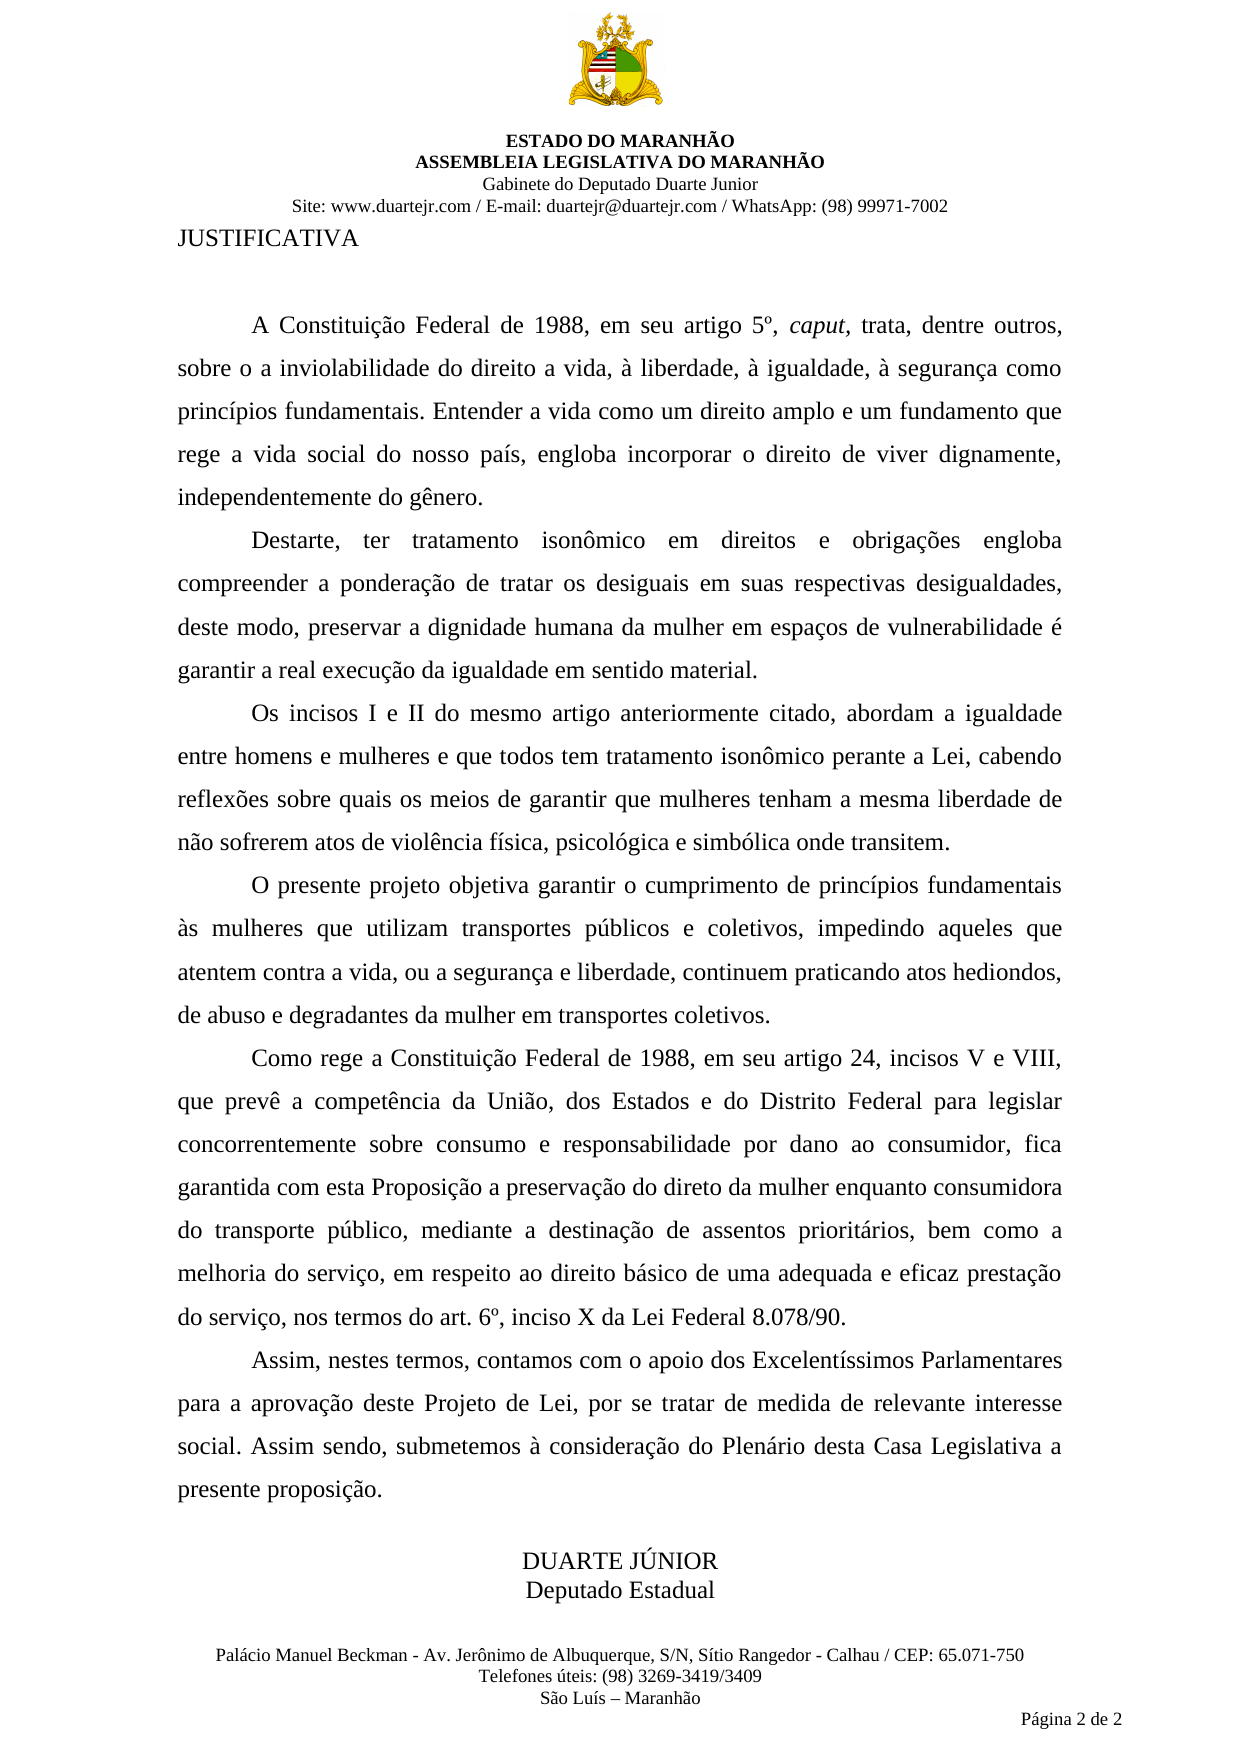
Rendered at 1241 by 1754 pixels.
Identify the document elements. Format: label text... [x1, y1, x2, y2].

text DUARTE JÚNIOR [177, 1546, 1063, 1575]
text Assim, nestes termos, contamos com o apoio dos Excelentíssimos Parlamentares para a aprovação deste Projeto de Lei, por se tratar de medida de relevante interesse social. Assim sendo, submetemos à consideração do Plenário desta Casa Legislativa a presente proposição. [177, 1345, 1063, 1503]
picture [568, 12, 666, 107]
text O presente projeto objetiva garantir o cumprimento de princípios fundamentais às mulheres que utilizam transportes públicos e coletivos, impedindo aqueles que atentem contra a vida, ou a segurança e liberdade, continuem praticando atos hediondos, de abuso e degradantes da mulher em transportes coletivos. [177, 870, 1063, 1028]
text Como rege a Constituição Federal de 1988, em seu artigo 24, incisos V e VIII, que prevê a competência da União, dos Estados e do Distrito Federal para legislar concorrentemente sobre consumo e responsabilidade por dano ao consumidor, fica garantida com esta Proposição a preservação do direto da mulher enquanto consumidora do transporte público, mediante a destinação de assentos prioritários, bem como a melhoria do serviço, em respeito ao direito básico de uma adequada e eficaz prestação do serviço, nos termos do art. 6º, inciso X da Lei Federal 8.078/90. [177, 1043, 1063, 1330]
text Deputado Estadual [177, 1575, 1063, 1603]
text Os incisos I e II do mesmo artigo anteriormente citado, abordam a igualdade entre homens e mulheres e que todos tem tratamento isonômico perante a Lei, cabendo reflexões sobre quais os meios de garantir que mulheres tenham a mesma liberdade de não sofrerem atos de violência física, psicológica e simbólica onde transitem. [177, 698, 1063, 856]
text Destarte, ter tratamento isonômico em direitos e obrigações engloba compreender a ponderação de tratar os desiguais em suas respectivas desigualdades, deste modo, preservar a dignidade humana da mulher em espaços de vulnerabilidade é garantir a real execução da igualdade em sentido material. [177, 525, 1063, 683]
text JUSTIFICATIVA [177, 223, 1063, 252]
text A Constituição Federal de 1988, em seu artigo 5º, caput, trata, dentre outros, sobre o a inviolabilidade do direito a vida, à liberdade, à igualdade, à segurança como princípios fundamentais. Entender a vida como um direito amplo e um fundamento que rege a vida social do nosso país, engloba incorporar o direito de viver dignamente, independentemente do gênero. [177, 310, 1063, 511]
